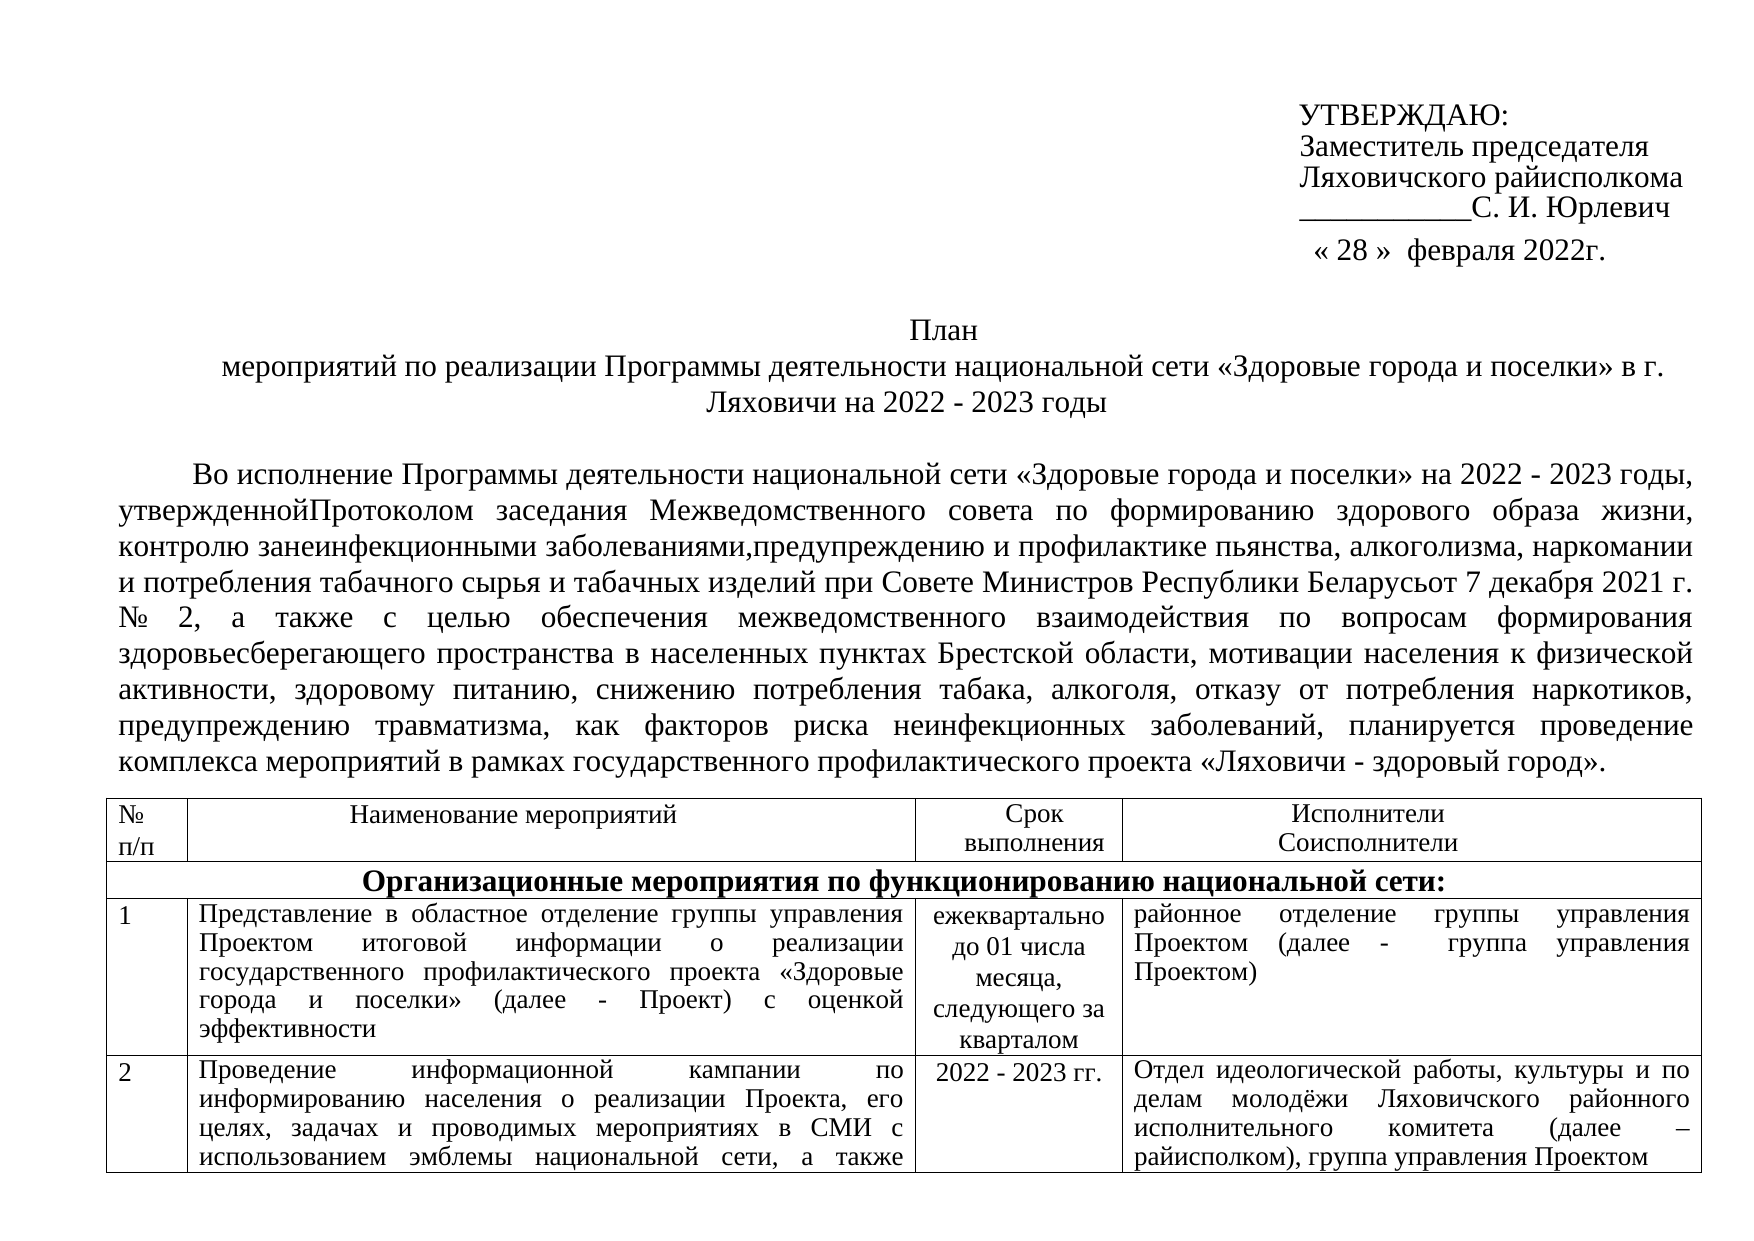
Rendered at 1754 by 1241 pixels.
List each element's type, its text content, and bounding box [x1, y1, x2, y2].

text Во исполнение Программы деятельности национальной сети «Здоровые города и поселки» на 2022 - 2023 годы, утвержденнойПротоколом заседания Межведомственного совета по формированию здорового образа жизни, контролю занеинфекционными заболеваниями,предупреждению и профилактике пьянства, алкоголизма, наркомании и потребления табачного сырья и табачных изделий при Совете Министров Республики Беларусьот 7 декабря 2021 г. № 2, а также с целью обеспечения межведомственного взаимодействия по вопросам формирования здоровьесберегающего пространства в населенных пунктах Брестской области, мотивации населения к физической активности, здоровому питанию, снижению потребления табака, алкоголя, отказу от потребления наркотиков, предупреждению травматизма, как факторов риска неинфекционных заболеваний, планируется проведение комплекса мероприятий в рамках государственного профилактического проекта «Ляховичи - здоровый город». [118, 455, 1695, 778]
text План [118, 311, 1695, 347]
table_cell Организационные мероприятия по функционированию национальной сети: [107, 862, 1701, 898]
text Заместитель председателя [1299, 132, 1695, 163]
text Утверждаю: [1284, 100, 1695, 132]
table_header № п/п [107, 799, 187, 861]
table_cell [1123, 1056, 1701, 1172]
table_cell 2 [107, 1056, 187, 1172]
table_cell Представление в областное отделение группы управления Проектом итоговой информации о реализации государственного профилактического проекта «Здоровые города и поселки» (далее - Проект) с оценкой эффективности [188, 899, 915, 1055]
table_cell 2022 - 2023 гг. [916, 1056, 1122, 1172]
table_cell районное отделение группы управления Проектом (далее - группа управления Проектом) [1123, 899, 1701, 1055]
text Ляховичского райисполкома [1299, 163, 1695, 194]
text мероприятий по реализации Программы деятельности национальной сети «Здоровые города и поселки» в г. Ляховичи на 2022 - 2023 годы [118, 347, 1695, 419]
table_header Срок выполнения [916, 799, 1122, 861]
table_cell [188, 1056, 915, 1172]
table_cell 1 [107, 899, 187, 1055]
table_header Исполнители Соисполнители [1123, 799, 1701, 861]
table_header Наименование мероприятий [188, 799, 915, 861]
table_cell ежеквартально до 01 числа месяца, следующего за кварталом [916, 899, 1122, 1055]
text « 28 » февраля 2022г. [1151, 231, 1695, 267]
text ___________С. И. Юрлевич [1299, 194, 1695, 223]
